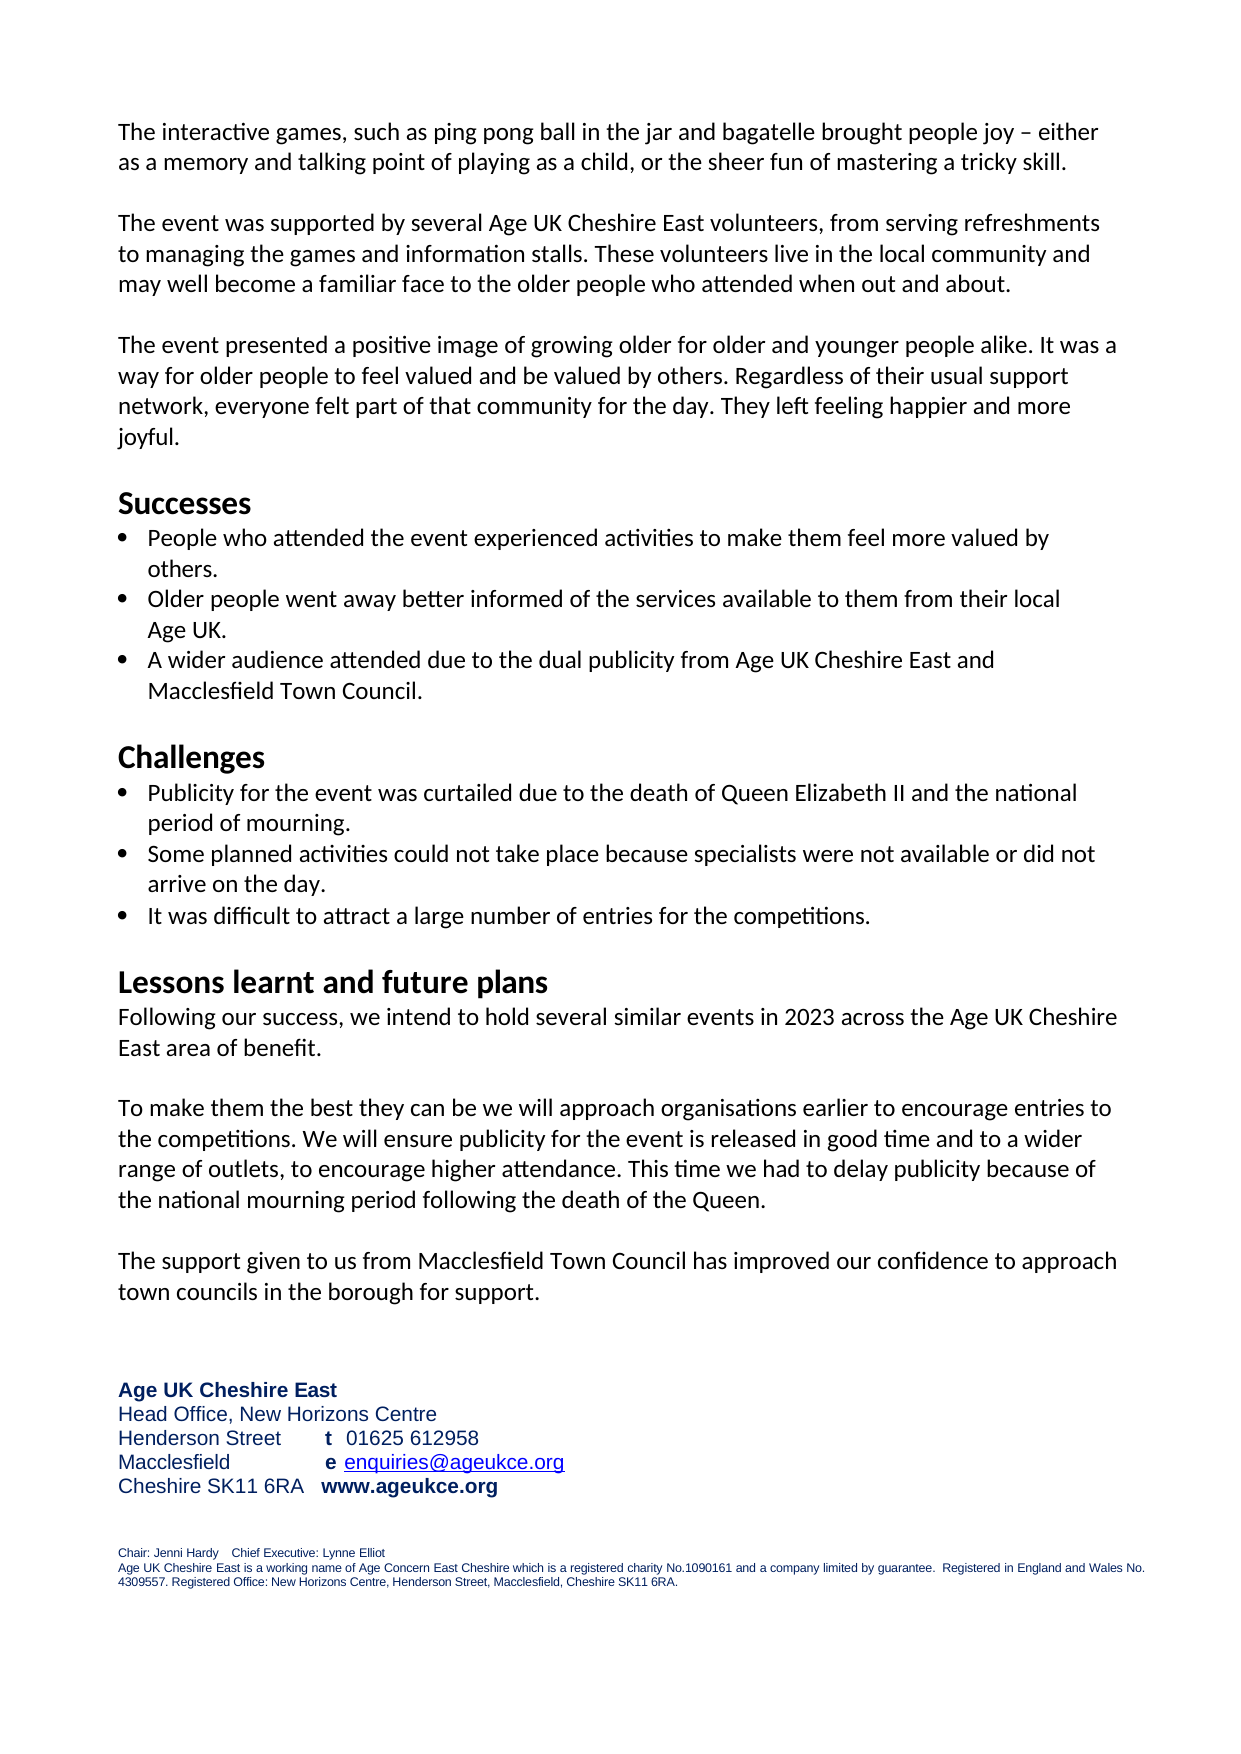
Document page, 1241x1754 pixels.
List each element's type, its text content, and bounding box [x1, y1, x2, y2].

list A wider audience attended due to the dual publicity from Age UK Cheshire East and Macclesfield Town Council. [118, 645, 996, 706]
subtitle Lessons learnt and future plans [118, 961, 1146, 1001]
list Some planned activities could not take place because specialists were not available or did not arrive on the day. [118, 838, 1096, 899]
text The interactive games, such as ping pong ball in the jar and bagatelle brought people joy – either as a memory and talking point of playing as a child, or the sheer fun of mastering a tricky skill. [118, 116, 1114, 177]
text Age UK Cheshire East is a working name of Age Concern East Cheshire which is a registered charity No.1090161 and a company limited by guarantee. Registered in England and Wales No. 4309557. Registered Office: New Horizons Centre, Henderson Street, Macclesfield, Cheshire SK11 6RA. [118, 1560, 1146, 1589]
text The event was supported by several Age UK Cheshire East volunteers, from serving refreshments to managing the games and information stalls. These volunteers live in the local community and may well become a familiar face to the older people who attended when out and about. [118, 207, 1114, 299]
text Following our success, we intend to hold several similar events in 2023 across the Age UK Cheshire East area of benefit. [118, 1001, 1146, 1062]
list Older people went away better informed of the services available to them from their local Age UK. [118, 584, 1062, 645]
subtitle Challenges [118, 736, 1146, 777]
list It was difficult to attract a large number of entries for the competitions. [118, 899, 1146, 931]
text The event presented a positive image of growing older for older and younger people alike. It was a way for older people to feel valued and be valued by others. Regardless of their usual support network, everyone felt part of that community for the day. They left feeling happier and more joyful. [118, 329, 1125, 451]
text Chair: Jenni Hardy Chief Executive: Lynne Elliot [118, 1546, 1146, 1560]
text Head Office, New Horizons Centre Henderson Street t 01625 612958 [118, 1402, 482, 1450]
list People who attended the event experienced activities to make them feel more valued by others. [118, 522, 1051, 583]
text The support given to us from Macclesfield Town Council has improved our confidence to approach town councils in the borough for support. [118, 1245, 1146, 1306]
text Age UK Cheshire East [118, 1378, 1146, 1402]
text To make them the best they can be we will approach organisations earlier to encourage entries to the competitions. We will ensure publicity for the event is released in good time and to a wider range of outlets, to encourage higher attendance. This time we had to delay publicity because of the national mourning period following the death of the Queen. [118, 1093, 1114, 1215]
text Macclesfield e enquiries@ageukce.org Cheshire SK11 6RA www.ageukce.org [118, 1450, 568, 1498]
subtitle Successes [118, 482, 1146, 522]
list Publicity for the event was curtailed due to the death of Queen Elizabeth II and the national period of mourning. [118, 777, 1078, 838]
